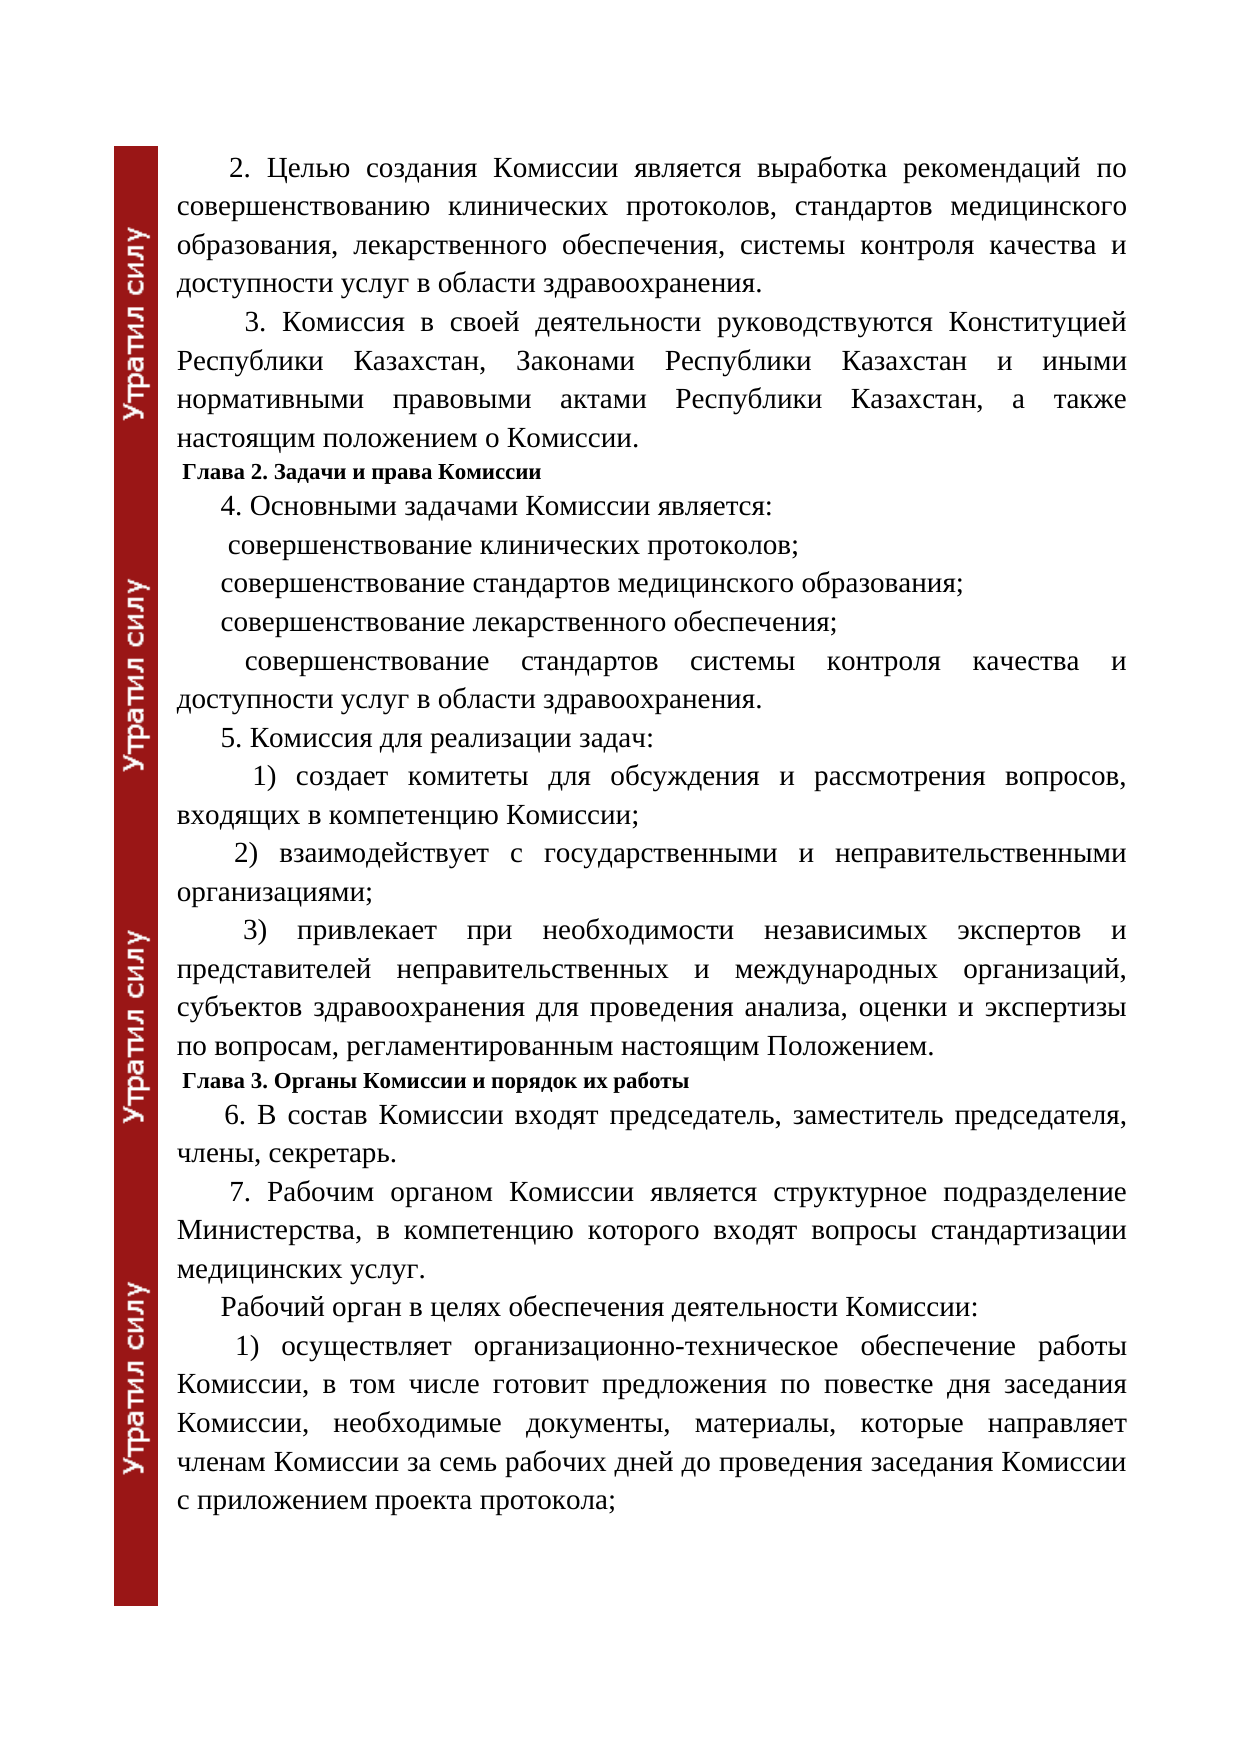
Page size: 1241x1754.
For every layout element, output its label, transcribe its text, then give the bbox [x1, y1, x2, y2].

picture [114, 453, 158, 458]
text 3. Комиссия в своей деятельности руководствуются Конституцией Республики Казахстан, Законами Республики Казахстан и иными нормативными правовыми актами Республики Казахстан, а также настоящим положением о Комиссии. [112, 304, 1128, 453]
picture [114, 830, 158, 835]
text 2. Целью создания Комиссии является выработка рекомендаций по совершенствованию клинических протоколов, стандартов медицинского образования, лекарственного обеспечения, системы контроля качества и доступности услуг в области здравоохранения. [112, 150, 1128, 299]
picture [114, 1516, 158, 1606]
picture [114, 1323, 158, 1328]
text Глава 2. Задачи и права Комиссии [112, 458, 1128, 485]
picture [114, 753, 158, 758]
picture [114, 715, 158, 720]
text 3) привлекает при необходимости независимых экспертов и представителей неправительственных и международных организаций, субъектов здравоохранения для проведения анализа, оценки и экспертизы по вопросам, регламентированным настоящим Положением. [112, 912, 1128, 1062]
picture [114, 907, 158, 912]
picture [114, 561, 158, 566]
picture [114, 599, 158, 604]
picture [114, 522, 158, 527]
text 2) взаимодействует с государственными и неправительственными организациями; [112, 835, 1128, 907]
text 4. Основными задачами Комиссии является: [112, 488, 1128, 522]
picture [114, 1093, 158, 1097]
text совершенствование лекарственного обеспечения; [112, 604, 1128, 638]
text 6. В состав Комиссии входят председатель, заместитель председателя, члены, секретарь. [112, 1097, 1128, 1169]
picture [114, 146, 158, 150]
picture [114, 299, 158, 304]
text 5. Комиссия для реализации задач: [112, 720, 1128, 753]
picture [114, 638, 158, 643]
text совершенствование стандартов медицинского образования; [112, 566, 1128, 599]
text 1) осуществляет организационно-техническое обеспечение работы Комиссии, в том числе готовит предложения по повестке дня заседания Комиссии, необходимые документы, материалы, которые направляет членам Комиссии за семь рабочих дней до проведения заседания Комиссии с приложением проекта протокола; [112, 1328, 1128, 1516]
picture [114, 1284, 158, 1289]
text Рабочий орган в целях обеспечения деятельности Комиссии: [112, 1289, 1128, 1323]
text совершенствование клинических протоколов; [112, 527, 1128, 561]
text совершенствование стандартов системы контроля качества и доступности услуг в области здравоохранения. [112, 643, 1128, 715]
picture [114, 1169, 158, 1174]
picture [114, 1062, 158, 1067]
text 1) создает комитеты для обсуждения и рассмотрения вопросов, входящих в компетенцию Комиссии; [112, 758, 1128, 830]
text Глава 3. Органы Комиссии и порядок их работы [112, 1067, 1128, 1093]
text 7. Рабочим органом Комиссии является структурное подразделение Министерства, в компетенцию которого входят вопросы стандартизации медицинских услуг. [112, 1174, 1128, 1284]
